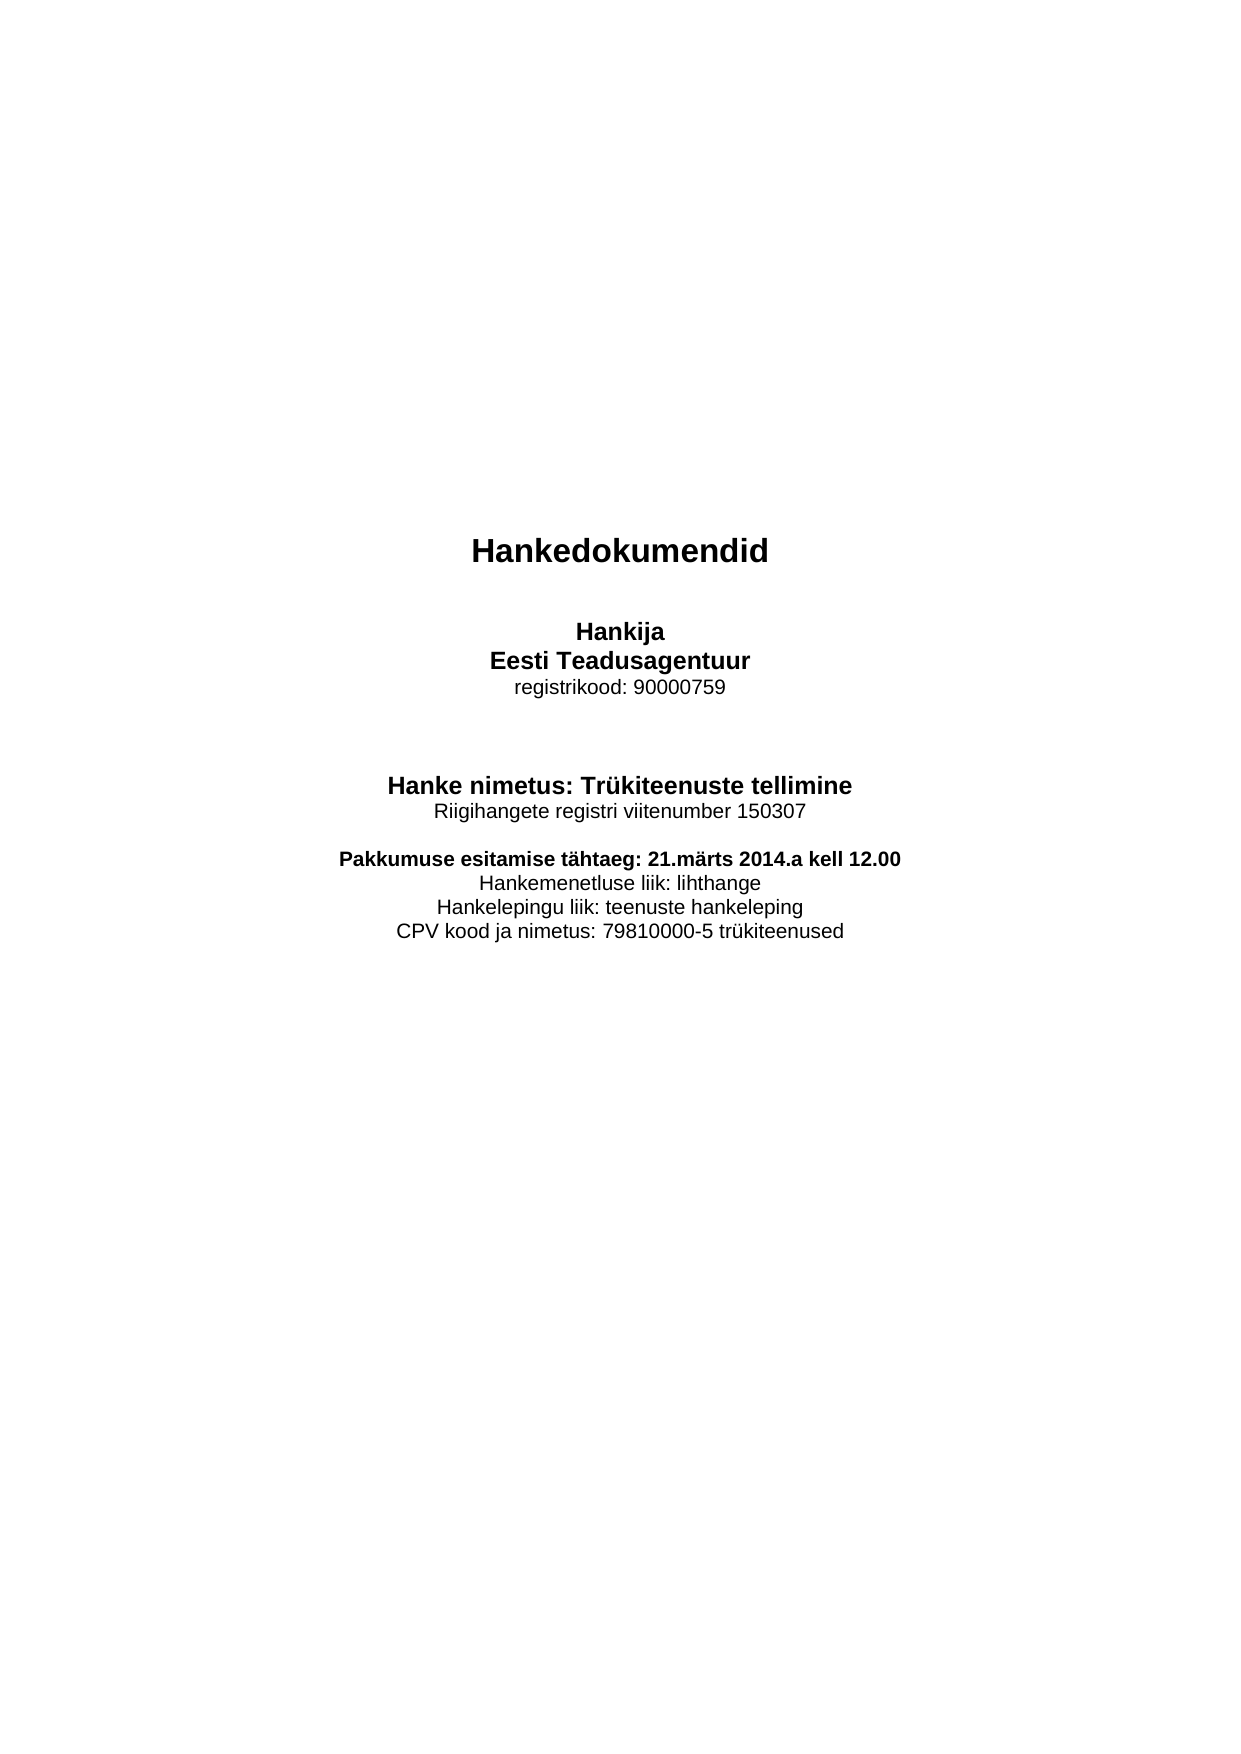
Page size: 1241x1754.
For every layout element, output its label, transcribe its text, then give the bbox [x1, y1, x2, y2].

subtitle Hankija [148, 617, 1093, 646]
subtitle Riigihangete registri viitenumber 150307 [148, 799, 1093, 823]
subtitle registrikood: 90000759 [148, 675, 1093, 699]
subtitle Hankedokumendid [148, 531, 1093, 569]
subtitle CPV kood ja nimetus: 79810000-5 trükiteenused [148, 919, 1093, 943]
subtitle Pakkumuse esitamise tähtaeg: 21.märts 2014.a kell 12.00 [148, 847, 1093, 871]
subtitle Eesti Teadusagentuur [148, 646, 1093, 675]
subtitle Hanke nimetus: Trükiteenuste tellimine [148, 771, 1093, 799]
subtitle Hankelepingu liik: teenuste hankeleping [148, 895, 1093, 919]
subtitle Hankemenetluse liik: lihthange [148, 871, 1093, 895]
